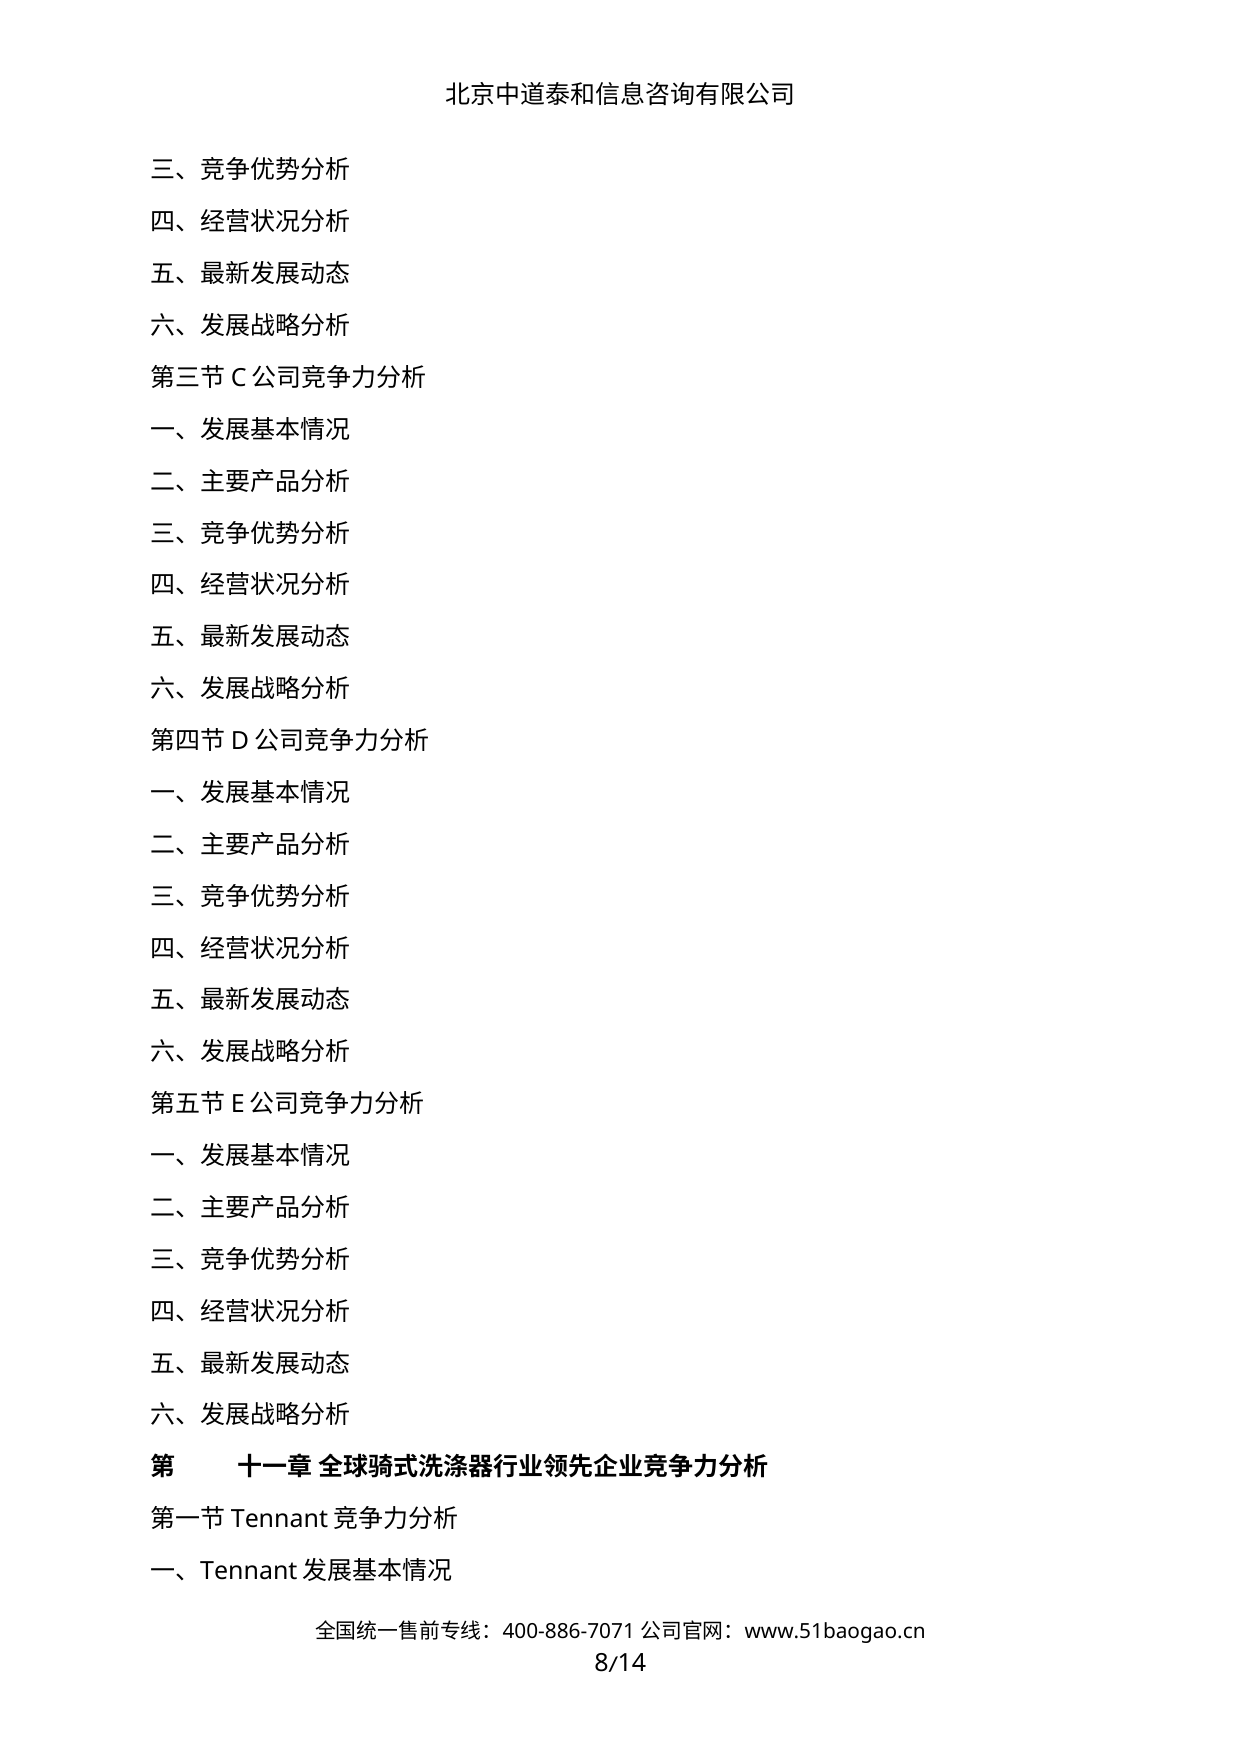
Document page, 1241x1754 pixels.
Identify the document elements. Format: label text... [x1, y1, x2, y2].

text 五、最新发展动态 [150, 980, 1090, 1016]
text 三、竞争优势分析 [150, 513, 1090, 549]
text 三、竞争优势分析 [150, 1239, 1090, 1276]
text 第三节 C公司竞争力分析 [150, 357, 1090, 394]
text 五、最新发展动态 [150, 1343, 1090, 1379]
text 四、经营状况分析 [150, 565, 1090, 601]
text 五、最新发展动态 [150, 254, 1090, 290]
text 一、Tennant发展基本情况 [150, 1551, 1090, 1587]
text 六、发展战略分析 [150, 1032, 1090, 1068]
text 四、经营状况分析 [150, 202, 1090, 238]
text 第四节 D公司竞争力分析 [150, 721, 1090, 757]
text 第五节 E公司竞争力分析 [150, 1084, 1090, 1120]
text 三、竞争优势分析 [150, 876, 1090, 912]
text 一、发展基本情况 [150, 772, 1090, 809]
text 第 十一章 全球骑式洗涤器行业领先企业竞争力分析 [150, 1447, 1090, 1483]
text 六、发展战略分析 [150, 306, 1090, 342]
text 五、最新发展动态 [150, 617, 1090, 653]
text 一、发展基本情况 [150, 1136, 1090, 1172]
text 四、经营状况分析 [150, 928, 1090, 964]
text 二、主要产品分析 [150, 824, 1090, 861]
text 三、竞争优势分析 [150, 150, 1090, 186]
text 六、发展战略分析 [150, 669, 1090, 705]
text 二、主要产品分析 [150, 1187, 1090, 1224]
text 二、主要产品分析 [150, 461, 1090, 497]
text 六、发展战略分析 [150, 1395, 1090, 1431]
text 四、经营状况分析 [150, 1291, 1090, 1327]
text 第一节 Tennant竞争力分析 [150, 1499, 1090, 1535]
text 一、发展基本情况 [150, 409, 1090, 446]
